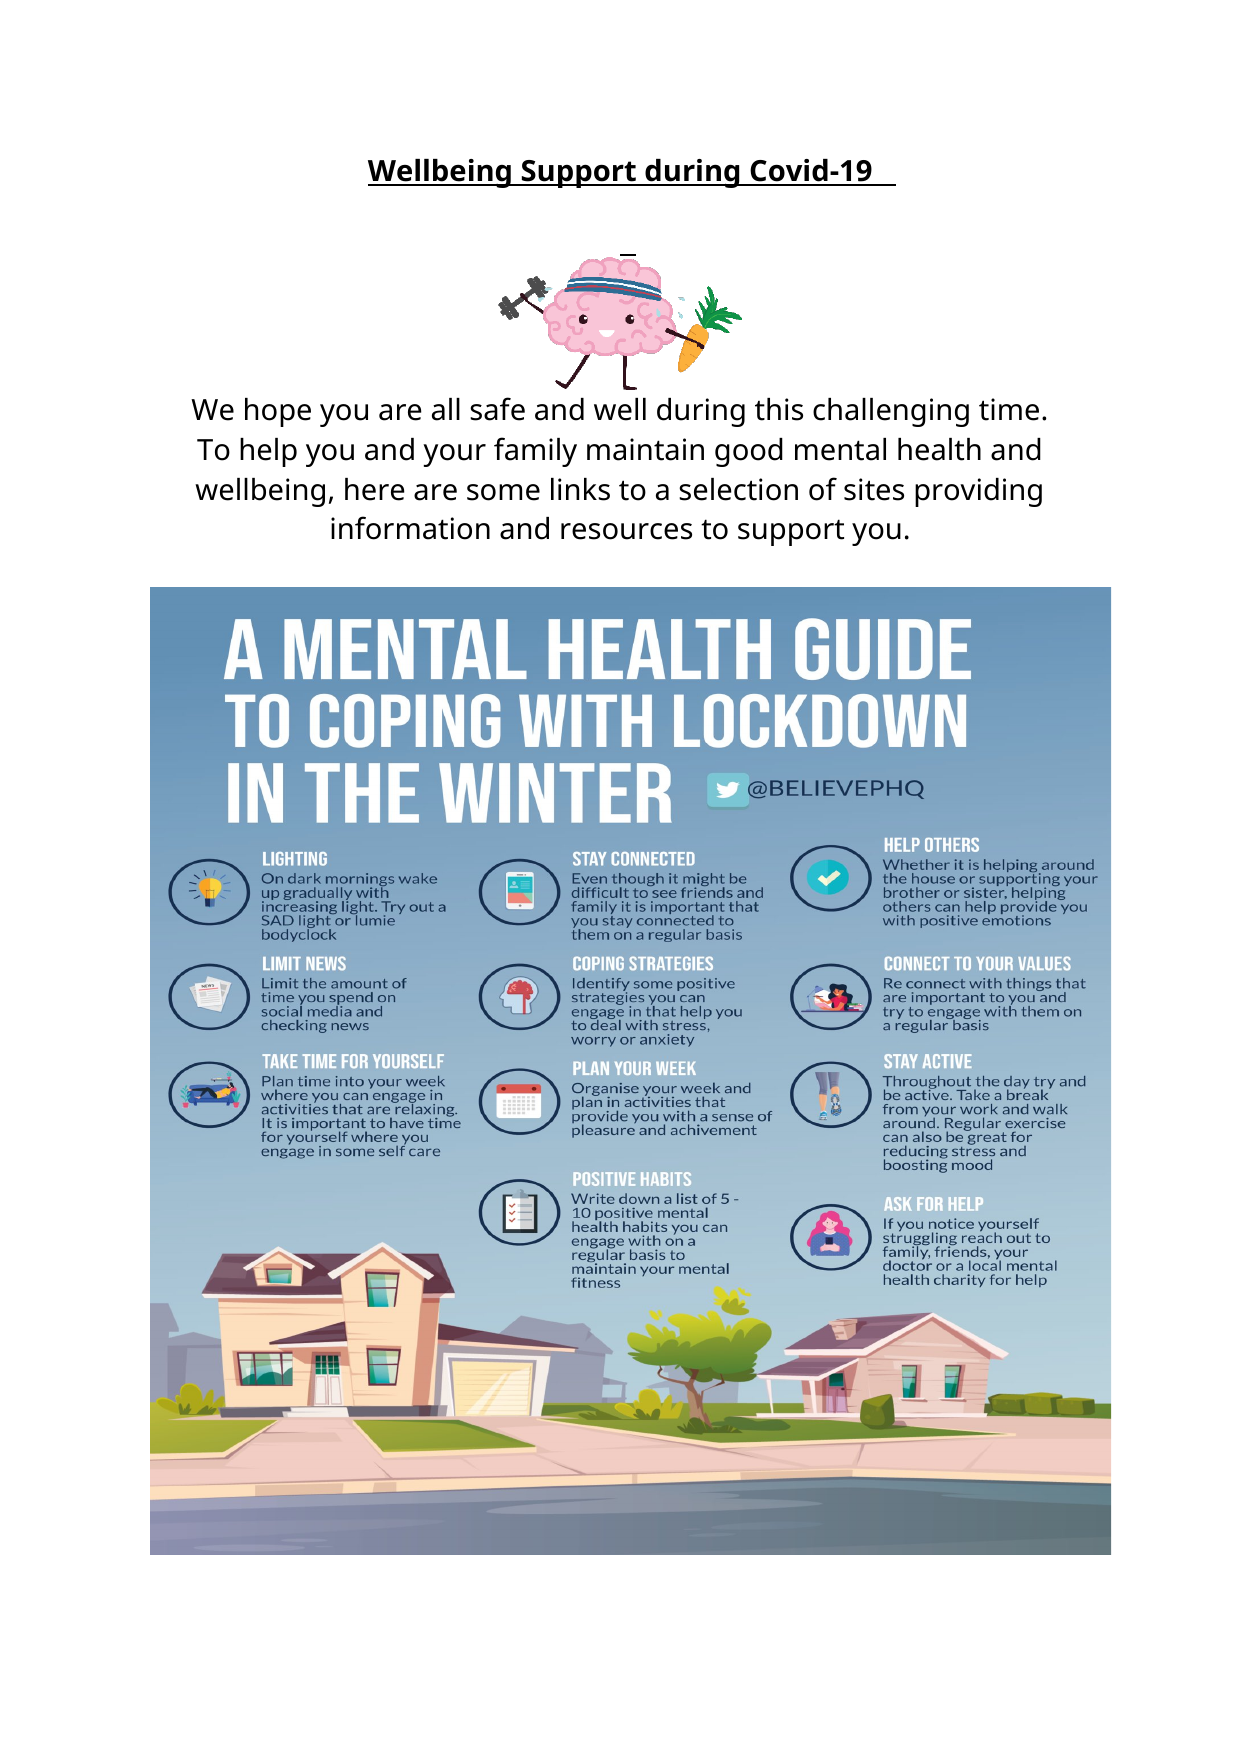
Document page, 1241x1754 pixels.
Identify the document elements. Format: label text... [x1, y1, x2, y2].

text We hope you are all safe and well during this challenging time. [150, 389, 1090, 429]
picture [150, 587, 1112, 1555]
picture [498, 257, 742, 390]
text To help you and your family maintain good mental health and wellbeing, here are some links to a selection of sites providing information and resources to support you. [150, 429, 1090, 548]
text Wellbeing Support during Covid-19 [150, 150, 1090, 190]
